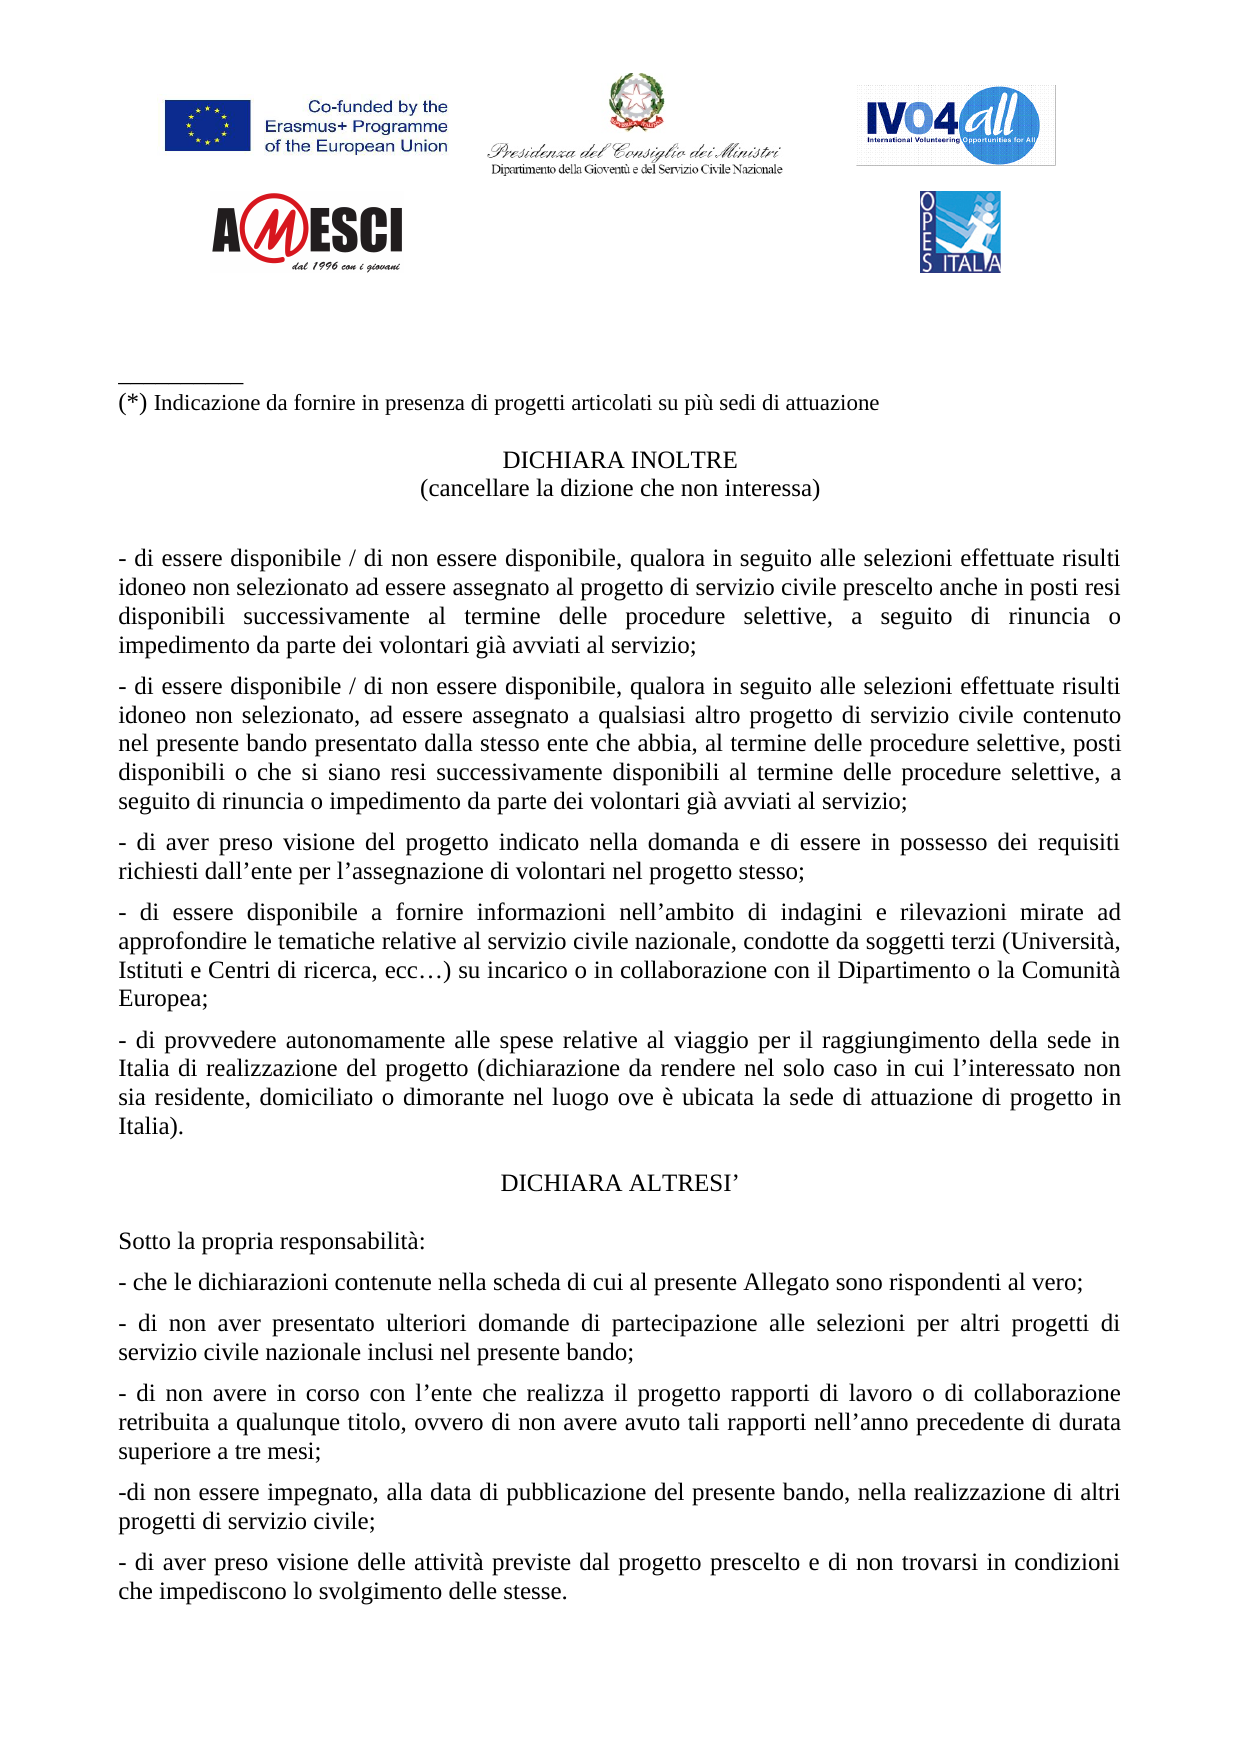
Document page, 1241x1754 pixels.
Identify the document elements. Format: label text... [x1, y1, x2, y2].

text - di aver preso visione del progetto indicato nella domanda e di essere in possesso dei requisiti richiesti dall’ente per l’assegnazione di volontari nel progetto stesso; [118, 827, 1122, 885]
text __________ [118, 358, 1122, 387]
text DICHIARA INOLTRE [118, 445, 1122, 473]
text - di aver preso visione delle attività previste dal progetto prescelto e di non trovarsi in condizioni che impediscono lo svolgimento delle stesse. [118, 1547, 1122, 1605]
text - che le dichiarazioni contenute nella scheda di cui al presente Allegato sono rispondenti al vero; [118, 1267, 1122, 1296]
picture [920, 191, 1001, 273]
text - di provvedere autonomamente alle spese relative al viaggio per il raggiungimento della sede in Italia di realizzazione del progetto (dichiarazione da rendere nel solo caso in cui l’interessato non sia residente, domiciliato o dimorante nel luogo ove è ubicata la sede di attuazione di progetto in Italia). [118, 1025, 1122, 1140]
text DICHIARA ALTRESI’ [118, 1168, 1122, 1197]
text - di essere disponibile a fornire informazioni nell’ambito di indagini e rilevazioni mirate ad approfondire le tematiche relative al servizio civile nazionale, condotte da soggetti terzi (Università, Istituti e Centri di ricerca, ecc…) su incarico o in collaborazione con il Dipartimento o la Comunità Europea; [118, 897, 1122, 1012]
text -di non essere impegnato, alla data di pubblicazione del presente bando, nella realizzazione di altri progetti di servizio civile; [118, 1477, 1122, 1535]
text (*) Indicazione da fornire in presenza di progetti articolati su più sedi di attuazione [118, 387, 1122, 416]
picture [997, 213, 1001, 224]
picture [856, 85, 1056, 166]
text - di non avere in corso con l’ente che realizza il progetto rapporti di lavoro o di collaborazione retribuita a qualunque titolo, ovvero di non avere avuto tali rapporti nell’anno precedente di durata superiore a tre mesi; [118, 1378, 1122, 1465]
text Sotto la propria responsabilità: [118, 1226, 1122, 1255]
text (cancellare la dizione che non interessa) [118, 473, 1122, 502]
picture [210, 191, 404, 273]
picture [486, 73, 784, 178]
text - di non aver presentato ulteriori domande di partecipazione alle selezioni per altri progetti di servizio civile nazionale inclusi nel presente bando; [118, 1308, 1122, 1366]
text - di essere disponibile / di non essere disponibile, qualora in seguito alle selezioni effettuate risulti idoneo non selezionato, ad essere assegnato a qualsiasi altro progetto di servizio civile contenuto nel presente bando presentato dalla stesso ente che abbia, al termine delle procedure selettive, posti disponibili o che si siano resi successivamente disponibili al termine delle procedure selettive, a seguito di rinuncia o impedimento da parte dei volontari già avviati al servizio; [118, 671, 1122, 815]
text - di essere disponibile / di non essere disponibile, qualora in seguito alle selezioni effettuate risulti idoneo non selezionato ad essere assegnato al progetto di servizio civile prescelto anche in posti resi disponibili successivamente al termine delle procedure selettive, a seguito di rinuncia o impedimento da parte dei volontari già avviati al servizio; [118, 543, 1122, 658]
